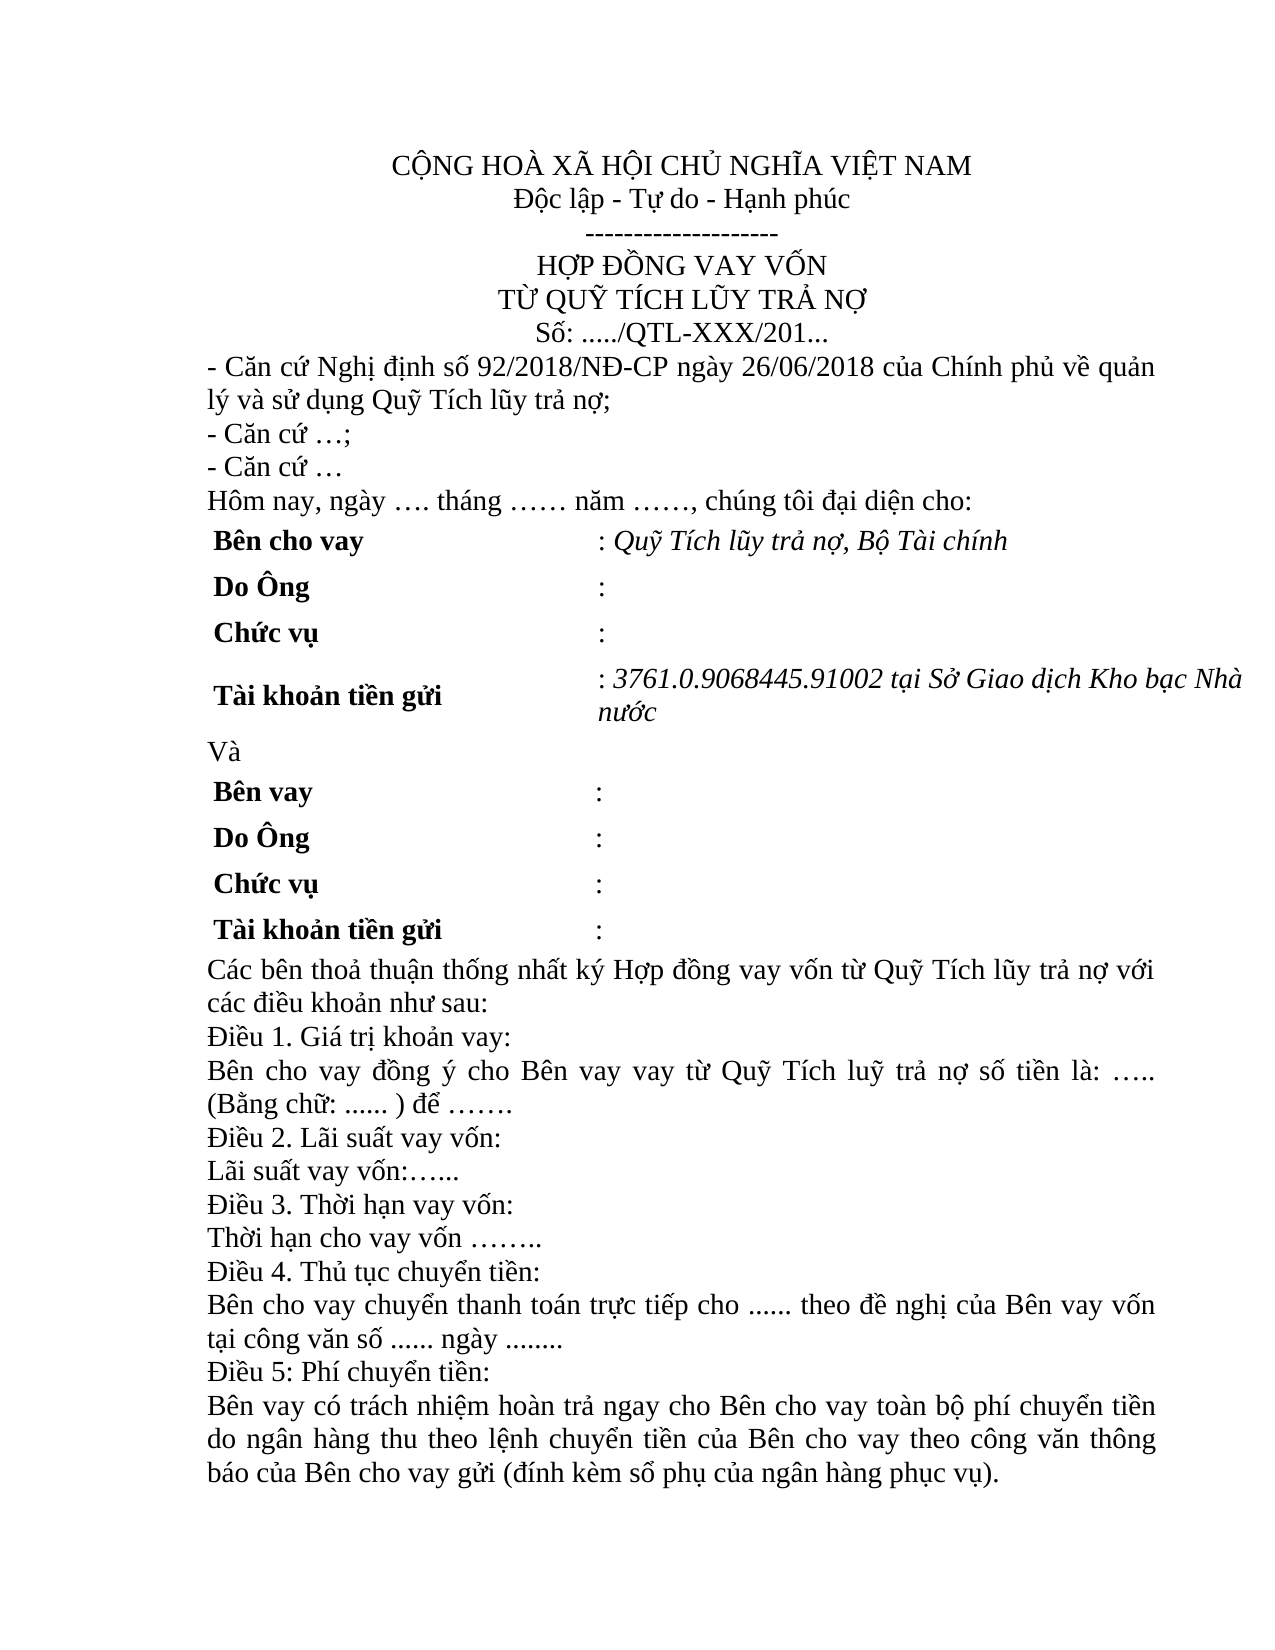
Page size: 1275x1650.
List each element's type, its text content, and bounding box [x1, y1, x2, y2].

text Bên cho vay chuyển thanh toán trực tiếp cho ...... theo đề nghị của Bên vay vốn tại công văn số ...... ngày ........ [207, 1287, 1157, 1354]
table_cell Do Ông [207, 563, 591, 609]
text Thời hạn cho vay vốn …….. [207, 1220, 1157, 1254]
text - Căn cứ …; [207, 416, 1157, 449]
table_cell : 3761.0.9068445.91002 tại Sở Giao dịch Kho bạc Nhà nước [591, 655, 1275, 734]
text Bên cho vay đồng ý cho Bên vay vay từ Quỹ Tích luỹ trả nợ số tiền là: ….. (Bằng chữ: ...... ) để ……. [207, 1053, 1157, 1120]
table_cell Tài khoản tiền gửi [207, 906, 588, 952]
text Điều 2. Lãi suất vay vốn: [207, 1120, 1157, 1153]
table_cell Tài khoản tiền gửi [207, 655, 591, 734]
text HỢP ĐỒNG VAY VỐN TỪ QUỸ TÍCH LŨY TRẢ NỢ [207, 248, 1157, 315]
table_header : Quỹ Tích lũy trả nợ, Bộ Tài chính [591, 517, 1275, 563]
text Điều 5: Phí chuyển tiền: [207, 1354, 1157, 1388]
table_cell : [589, 860, 1275, 906]
text Điều 1. Giá trị khoản vay: [207, 1019, 1157, 1053]
table_cell : [591, 563, 1275, 609]
table_cell Chức vụ [207, 609, 591, 655]
table_cell : [589, 906, 1275, 952]
table_cell Chức vụ [207, 860, 588, 906]
text - Căn cứ Nghị định số 92/2018/NĐ-CP ngày 26/06/2018 của Chính phủ về quản lý và sử dụng Quỹ Tích lũy trả nợ; [207, 349, 1157, 416]
text - Căn cứ … [207, 449, 1157, 483]
table_header Bên cho vay [207, 517, 591, 563]
text Các bên thoả thuận thống nhất ký Hợp đồng vay vốn từ Quỹ Tích lũy trả nợ với các điều khoản như sau: [207, 952, 1157, 1019]
text Hôm nay, ngày …. tháng …… năm ……, chúng tôi đại diện cho: [207, 483, 1157, 517]
text Và [207, 734, 1157, 768]
table_cell : [589, 814, 1275, 860]
table_header Bên vay [207, 768, 588, 814]
text Lãi suất vay vốn:…... [207, 1153, 1157, 1187]
table_header : [589, 768, 1275, 814]
text Điều 4. Thủ tục chuyển tiền: [207, 1254, 1157, 1287]
text CỘNG HOÀ XÃ HỘI CHỦ NGHĨA VIỆT NAM Độc lập - Tự do - Hạnh phúc -------------------- [207, 148, 1157, 248]
text Bên vay có trách nhiệm hoàn trả ngay cho Bên cho vay toàn bộ phí chuyển tiền do ngân hàng thu theo lệnh chuyển tiền của Bên cho vay theo công văn thông báo của Bên cho vay gửi (đính kèm sổ phụ của ngân hàng phục vụ). [207, 1388, 1157, 1489]
text Điều 3. Thời hạn vay vốn: [207, 1187, 1157, 1220]
table_cell : [591, 609, 1275, 655]
table_cell Do Ông [207, 814, 588, 860]
text Số: ...../QTL-XXX/201... [207, 315, 1157, 349]
